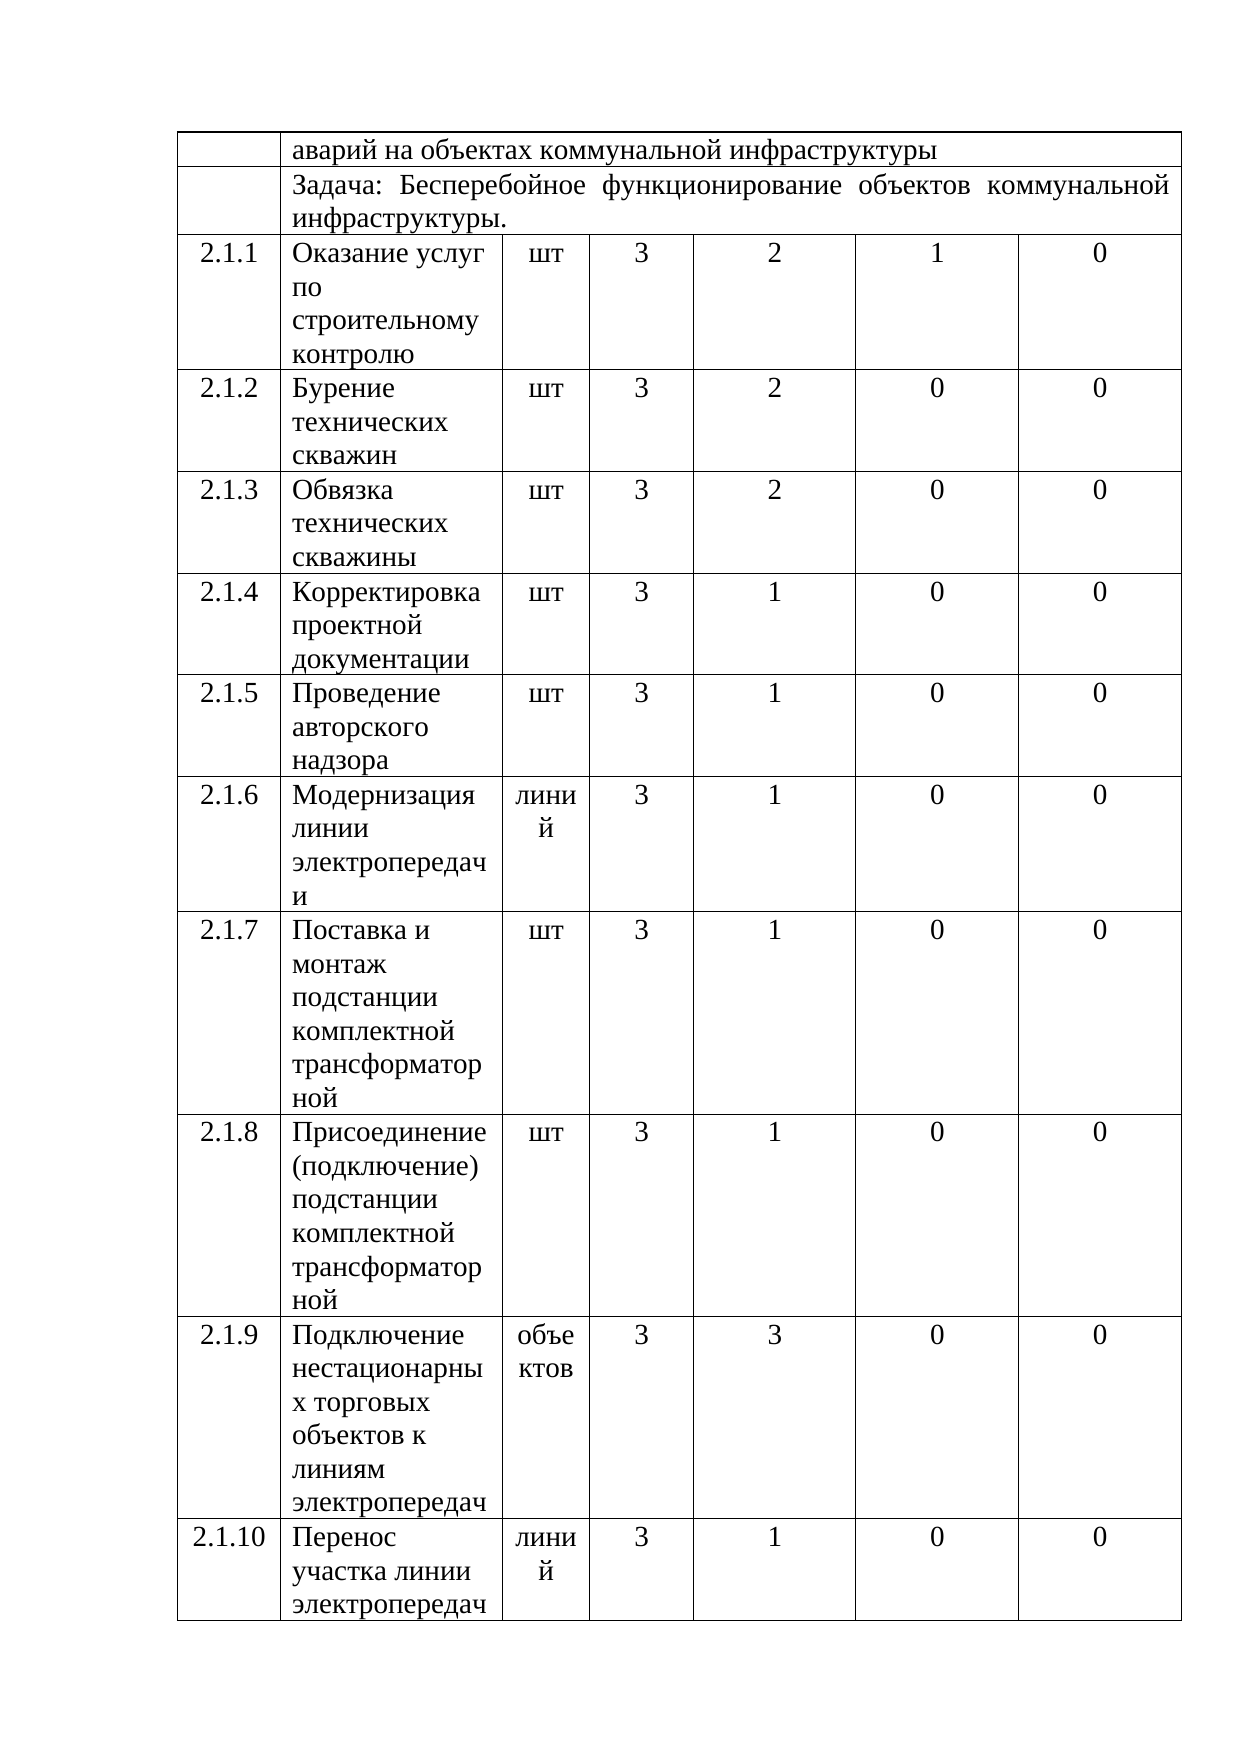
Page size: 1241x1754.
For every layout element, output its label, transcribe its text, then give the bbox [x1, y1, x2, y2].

table_cell шт [503, 235, 589, 369]
table_cell линий [503, 1519, 589, 1620]
table_cell 3 [590, 574, 693, 674]
table_cell шт [503, 370, 589, 471]
table_cell 2.1.10 [178, 1519, 280, 1620]
table_cell 1 [694, 912, 855, 1113]
table_cell 0 [1019, 574, 1181, 674]
table_cell 2.1.8 [178, 1115, 280, 1316]
table_cell шт [503, 1115, 589, 1316]
table_cell Оказание услуг по строительному контролю [281, 235, 502, 369]
table_cell 3 [694, 1317, 855, 1518]
table_cell 1 [694, 1115, 855, 1316]
table_cell 0 [856, 574, 1018, 674]
table_cell 0 [856, 1519, 1018, 1620]
table_cell 2 [694, 472, 855, 573]
table_cell 3 [590, 1317, 693, 1518]
table_cell 0 [856, 777, 1018, 911]
table_cell 0 [856, 1115, 1018, 1316]
table_cell Подключение нестационарных торговых объектов к линиям электропередач [281, 1317, 502, 1518]
table_cell Бурение технических скважин [281, 370, 502, 471]
table_cell объектов [503, 1317, 589, 1518]
table_cell 0 [856, 370, 1018, 471]
table_cell 2.1.3 [178, 472, 280, 573]
table_cell 3 [590, 472, 693, 573]
table_cell 0 [1019, 370, 1181, 471]
table_cell шт [503, 472, 589, 573]
table_cell 0 [1019, 1519, 1181, 1620]
table_cell 2.1.5 [178, 675, 280, 776]
table_cell 0 [1019, 235, 1181, 369]
table_cell Поставка и монтаж подстанции комплектной трансформаторной [281, 912, 502, 1113]
table_cell 1 [856, 235, 1018, 369]
table_cell 0 [856, 472, 1018, 573]
table_cell 3 [590, 912, 693, 1113]
table_cell 0 [1019, 912, 1181, 1113]
table_cell 3 [590, 675, 693, 776]
table_cell 2 [694, 235, 855, 369]
table_cell 0 [1019, 472, 1181, 573]
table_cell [281, 1519, 502, 1620]
table_cell 0 [1019, 1115, 1181, 1316]
table_cell 0 [1019, 777, 1181, 911]
table_cell Присоединение (подключение) подстанции комплектной трансформаторной [281, 1115, 502, 1316]
table_cell 1 [694, 777, 855, 911]
table_cell линий [503, 777, 589, 911]
table_cell 2.1.7 [178, 912, 280, 1113]
table_cell 1 [694, 675, 855, 776]
table_cell [178, 167, 280, 234]
table_cell шт [503, 912, 589, 1113]
table_cell Обвязка технических скважины [281, 472, 502, 573]
table_cell 2.1.4 [178, 574, 280, 674]
table_cell 2.1.6 [178, 777, 280, 911]
table_cell Задача: Бесперебойное функционирование объектов коммунальной инфраструктуры. [281, 167, 1181, 234]
table_cell Корректировка проектной документации [281, 574, 502, 674]
table_cell 3 [590, 777, 693, 911]
table_cell 2.1.2 [178, 370, 280, 471]
table_cell 2.1.9 [178, 1317, 280, 1518]
table_cell Модернизация линии электропередачи [281, 777, 502, 911]
table_cell 3 [590, 370, 693, 471]
table_cell шт [503, 574, 589, 674]
table_cell 3 [590, 1519, 693, 1620]
table_cell 2.1.1 [178, 235, 280, 369]
table_cell шт [503, 675, 589, 776]
table_cell 3 [590, 235, 693, 369]
table_cell 2 [694, 370, 855, 471]
table_cell 0 [1019, 1317, 1181, 1518]
table_cell 3 [590, 1115, 693, 1316]
table_cell 0 [856, 1317, 1018, 1518]
table_cell 1 [694, 574, 855, 674]
table_cell 0 [1019, 675, 1181, 776]
table_cell 0 [856, 912, 1018, 1113]
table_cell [281, 133, 1181, 166]
table_cell [178, 133, 280, 166]
table_cell 1 [694, 1519, 855, 1620]
table_cell 0 [856, 675, 1018, 776]
table_cell Проведение авторского надзора [281, 675, 502, 776]
